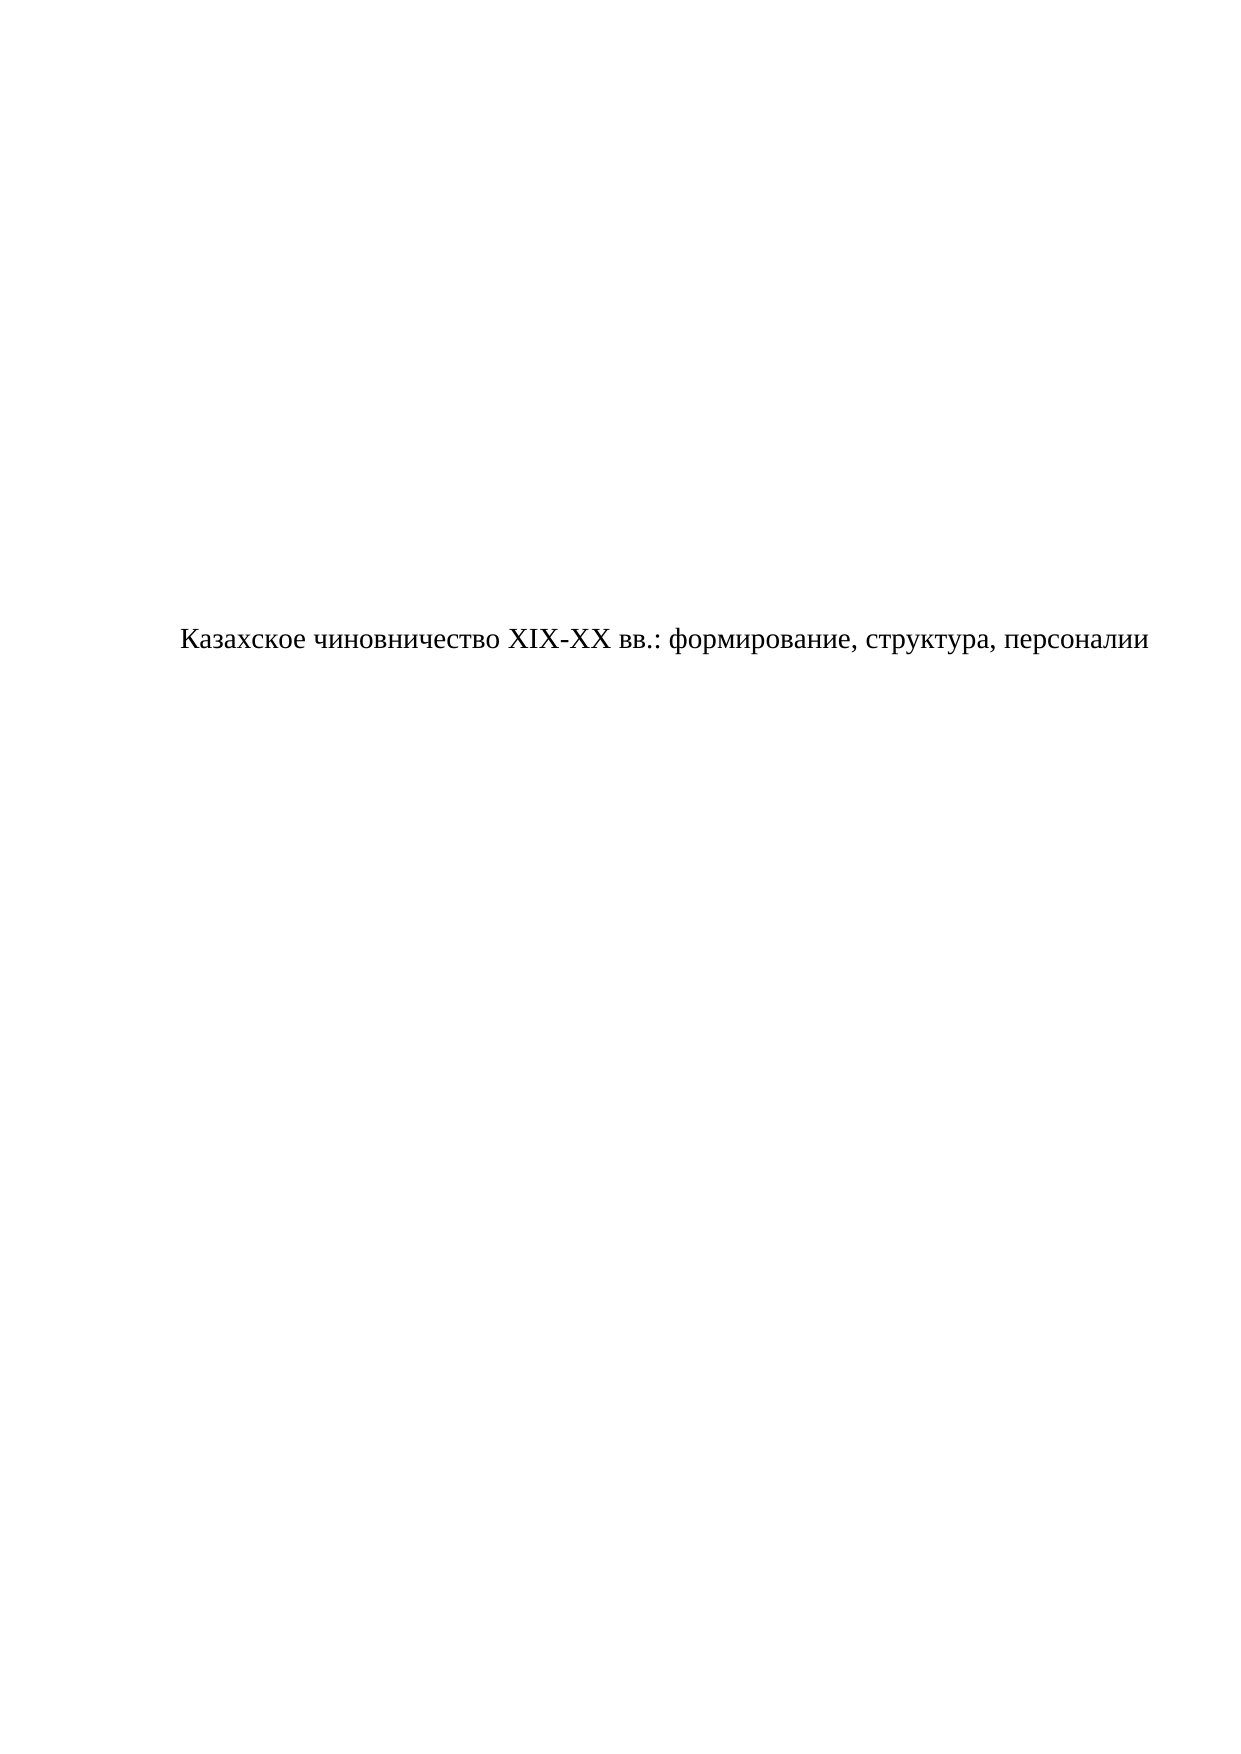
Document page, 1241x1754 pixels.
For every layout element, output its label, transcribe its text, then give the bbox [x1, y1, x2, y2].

text Казахское чиновничество XIX-XX вв.: формирование, структура, персоналии [177, 621, 1152, 655]
